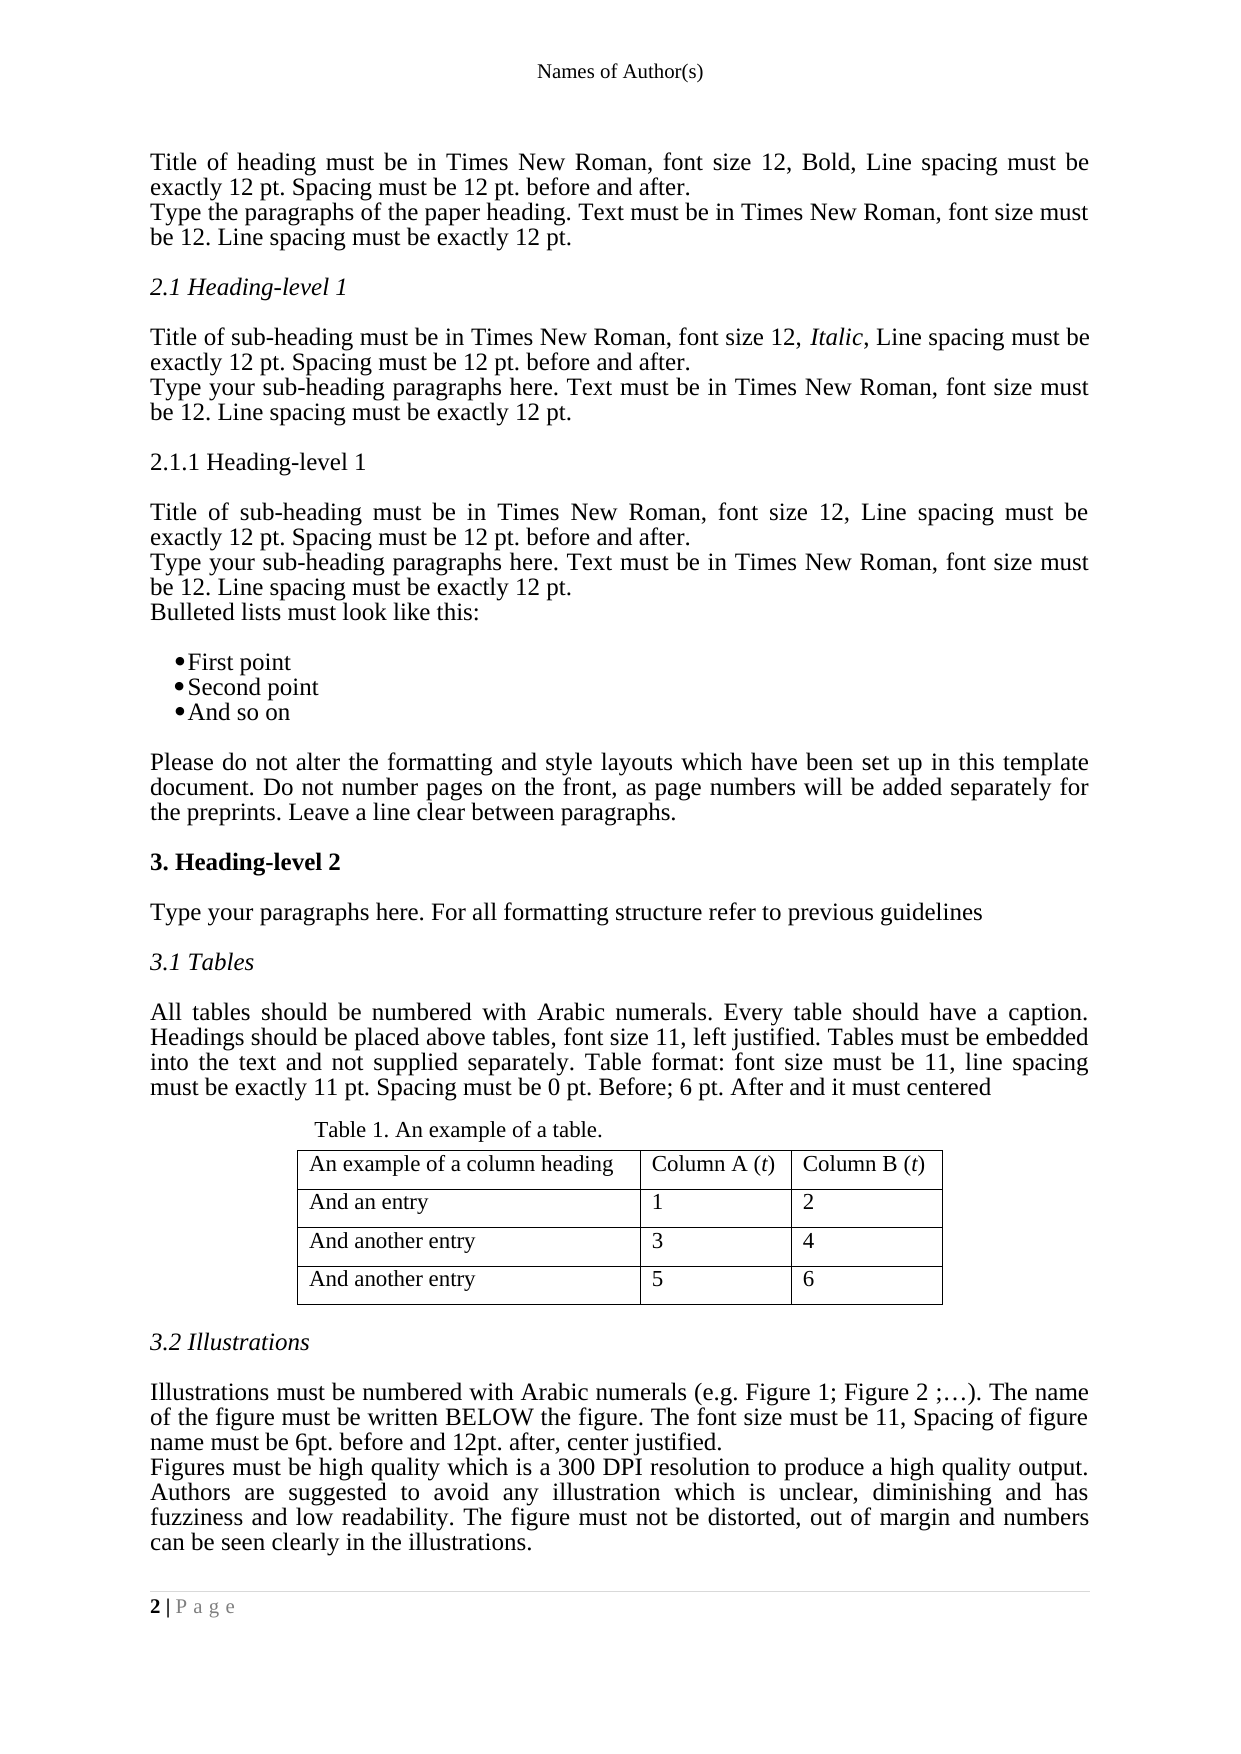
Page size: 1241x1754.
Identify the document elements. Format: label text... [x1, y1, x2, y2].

list Please do not alter the formatting and style layouts which have been set up in this template document. Do not number pages on the front, as page numbers will be added separately for the preprints. Leave a line clear between paragraphs. [150, 750, 1090, 825]
text Figures must be high quality which is a 300 DPI resolution to produce a high quality output. Authors are suggested to avoid any illustration which is unclear, diminishing and has fuzziness and low readability. The figure must not be distorted, out of margin and numbers can be seen clearly in the illustrations. [150, 1455, 1090, 1555]
text Title of sub-heading must be in Times New Roman, font size 12, Italic, Line spacing must be exactly 12 pt. Spacing must be 12 pt. before and after. [150, 325, 1090, 375]
table_header Column A (t) [641, 1151, 791, 1188]
text 2.1.1 Heading-level 1 [150, 450, 1090, 475]
table_header An example of a column heading [298, 1151, 640, 1188]
table_cell 3 [641, 1228, 791, 1266]
table_cell And another entry [298, 1267, 640, 1304]
list Second point [175, 675, 1090, 700]
text Illustrations must be numbered with Arabic numerals (e.g. Figure 1; Figure 2 ;…). The name of the figure must be written BELOW the figure. The font size must be 11, Spacing of figure name must be 6pt. before and 12pt. after, center justified. [150, 1380, 1090, 1455]
text Type the paragraphs of the paper heading. Text must be in Times New Roman, font size must be 12. Line spacing must be exactly 12 pt. [150, 200, 1090, 250]
text Bulleted lists must look like this: [150, 600, 1090, 625]
table_cell And an entry [298, 1190, 640, 1227]
text Title of heading must be in Times New Roman, font size 12, Bold, Line spacing must be exactly 12 pt. Spacing must be 12 pt. before and after. [150, 150, 1090, 200]
table_cell 2 [792, 1190, 942, 1227]
table_cell 1 [641, 1190, 791, 1227]
text Type your sub-heading paragraphs here. Text must be in Times New Roman, font size must be 12. Line spacing must be exactly 12 pt. [150, 550, 1090, 600]
table_cell 4 [792, 1228, 942, 1266]
list Type your paragraphs here. For all formatting structure refer to previous guidelines [150, 900, 1090, 925]
list 3.1 Tables [150, 950, 1090, 975]
text Table 1. An example of a table. [288, 1121, 1090, 1142]
text Title of sub-heading must be in Times New Roman, font size 12, Line spacing must be exactly 12 pt. Spacing must be 12 pt. before and after. [150, 500, 1090, 550]
list 3. Heading-level 2 [150, 850, 1090, 875]
table_cell And another entry [298, 1228, 640, 1266]
table_header Column B (t) [792, 1151, 942, 1188]
table_cell 5 [641, 1267, 791, 1304]
text Type your sub-heading paragraphs here. Text must be in Times New Roman, font size must be 12. Line spacing must be exactly 12 pt. [150, 375, 1090, 425]
table_cell 6 [792, 1267, 942, 1304]
list And so on [176, 700, 1090, 725]
list First point [176, 650, 1090, 675]
text 3.2 Illustrations [150, 1330, 1090, 1355]
text All tables should be numbered with Arabic numerals. Every table should have a caption. Headings should be placed above tables, font size 11, left justified. Tables must be embedded into the text and not supplied separately. Table format: font size must be 11, line spacing must be exactly 11 pt. Spacing must be 0 pt. Before; 6 pt. After and it must centered [150, 1000, 1090, 1100]
text 2.1 Heading-level 1 [150, 275, 1090, 300]
